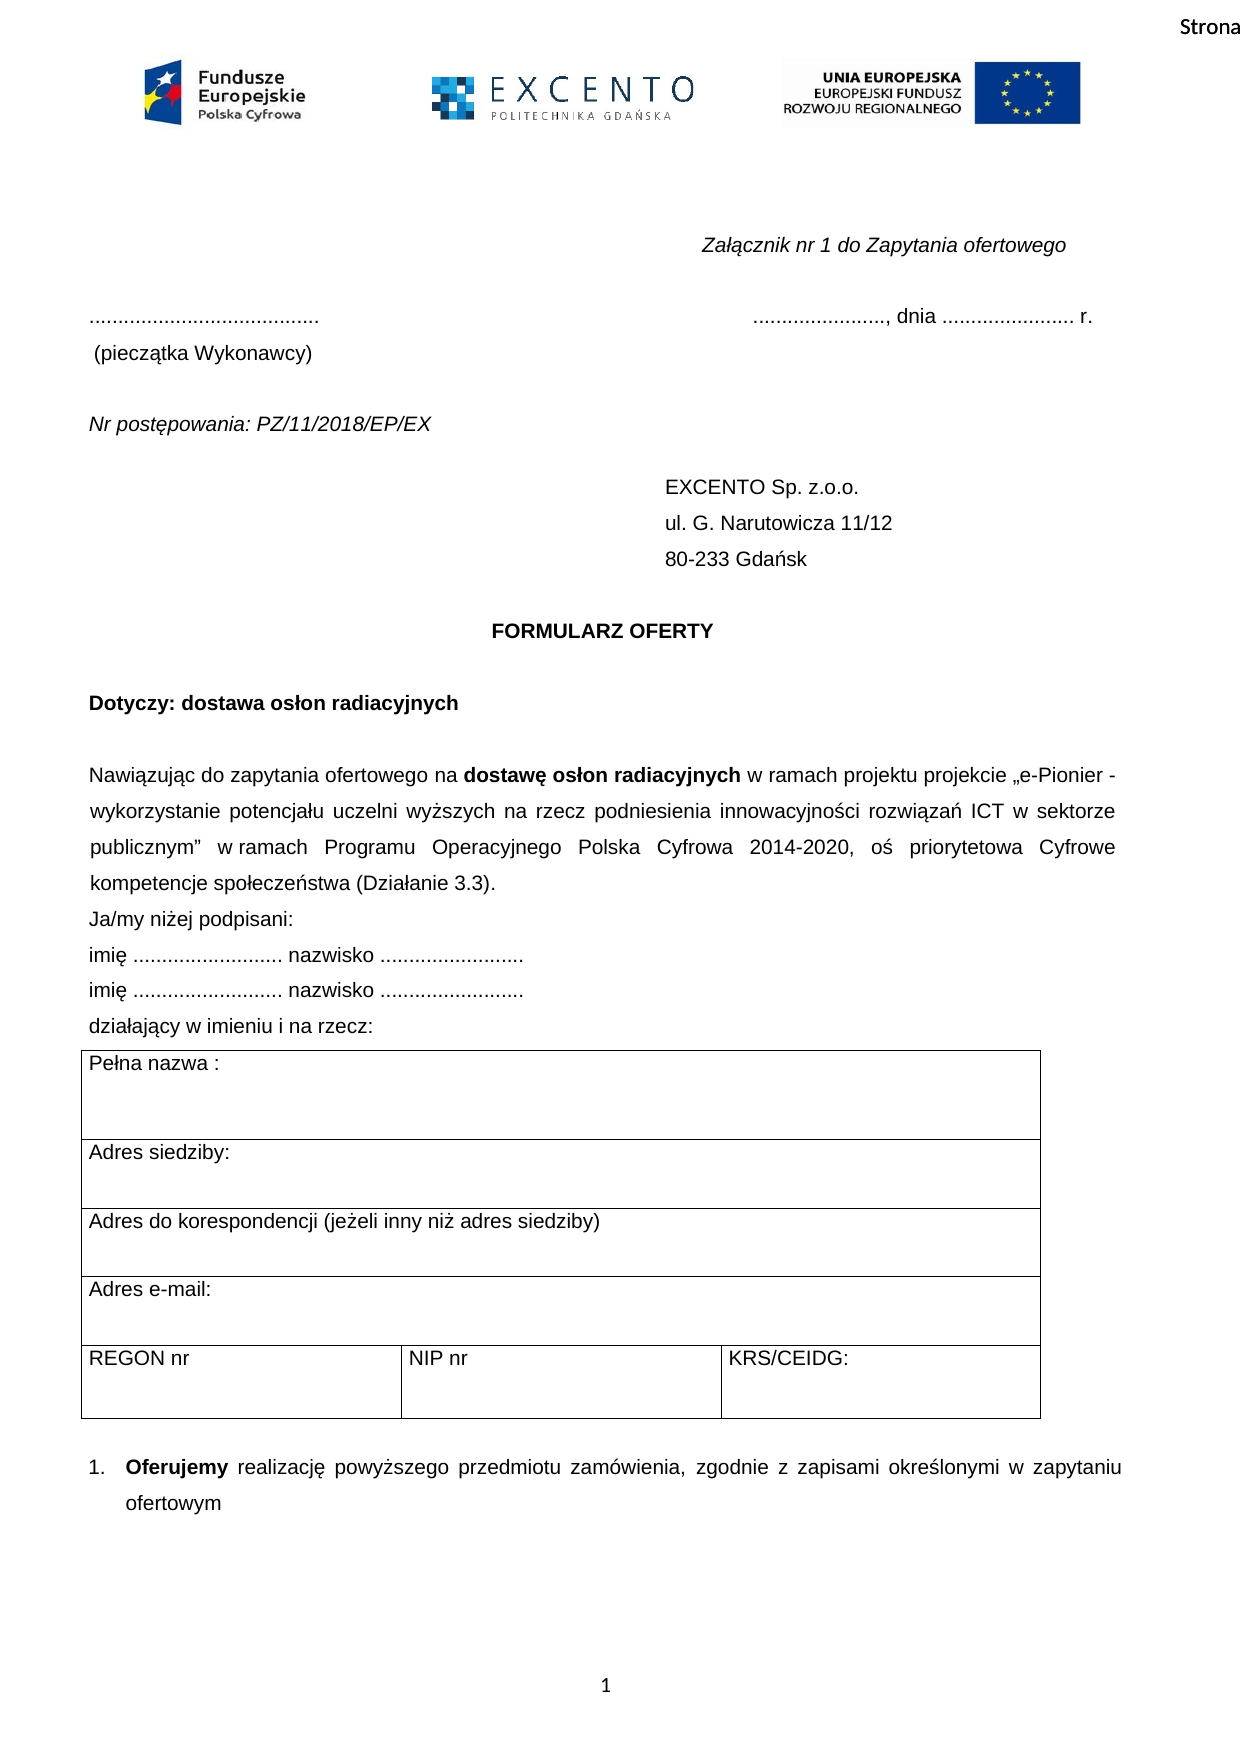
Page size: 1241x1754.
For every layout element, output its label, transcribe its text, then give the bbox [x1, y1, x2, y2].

table_cell Adres do korespondencji (jeżeli inny niż adres siedziby) [82, 1209, 1040, 1276]
picture [127, 54, 340, 130]
text 80-233 Gdańsk [665, 547, 1122, 571]
text ........................................ ......................., dnia ....................... r. [89, 304, 1116, 328]
list Oferujemy realizację powyższego przedmiotu zamówienia, zgodnie z zapisami określonymi w zapytaniu ofertowym [88, 1455, 1122, 1514]
text Ja/my niżej podpisani: [89, 906, 1122, 930]
text EXCENTO Sp. z.o.o. [665, 475, 1122, 499]
table_cell REGON nr [82, 1346, 401, 1418]
table_cell Adres siedziby: [82, 1140, 1040, 1207]
text Nawiązując do zapytania ofertowego na dostawę osłon radiacyjnych w ramach projektu projekcie „e-Pionier - wykorzystanie potencjału uczelni wyższych na rzecz podniesienia innowacyjności rozwiązań ICT w sektorze publicznym” w ramach Programu Operacyjnego Polska Cyfrowa 2014-2020, oś priorytetowa Cyfrowe kompetencje społeczeństwa (Działanie 3.3). [89, 763, 1116, 894]
text działający w imieniu i na rzecz: [89, 1014, 1122, 1038]
text FORMULARZ OFERTY [89, 619, 1116, 643]
text imię .......................... nazwisko ......................... [89, 942, 1122, 966]
text (pieczątka Wykonawcy) [94, 340, 1116, 364]
picture [781, 58, 1084, 128]
table_cell NIP nr [402, 1346, 721, 1418]
text imię .......................... nazwisko ......................... [89, 978, 1122, 1002]
text ul. G. Narutowicza 11/12 [665, 511, 1122, 535]
picture [431, 76, 694, 120]
table_cell Adres e-mail: [82, 1277, 1040, 1345]
table_cell KRS/CEIDG: [722, 1346, 1040, 1418]
table_header Pełna nazwa : [82, 1051, 1040, 1139]
text Dotyczy: dostawa osłon radiacyjnych [89, 691, 1116, 715]
text Załącznik nr 1 do Zapytania ofertowego [89, 232, 1116, 256]
subtitle Nr postępowania: PZ/11/2018/EP/EX [89, 412, 1122, 436]
